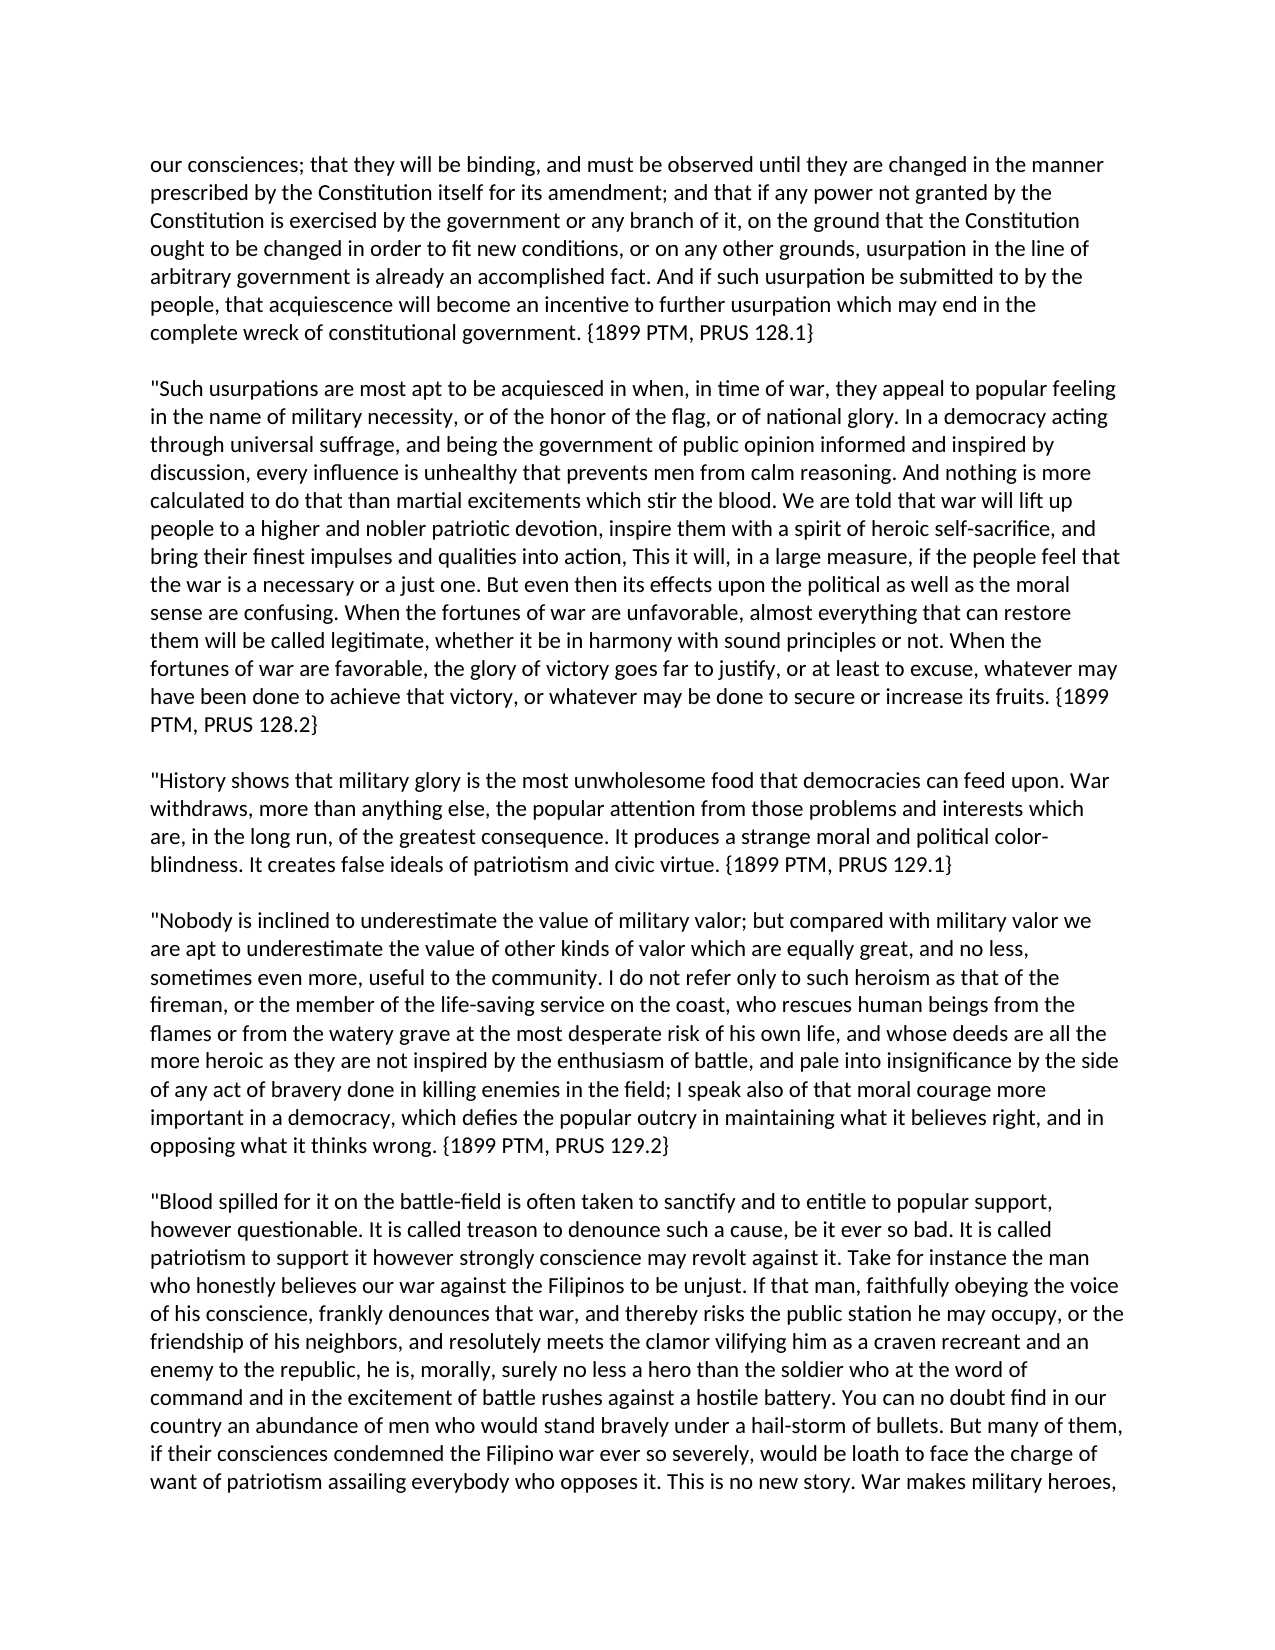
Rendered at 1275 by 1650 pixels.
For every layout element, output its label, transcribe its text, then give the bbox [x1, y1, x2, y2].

text "Nobody is inclined to underestimate the value of military valor; but compared with military valor we are apt to underestimate the value of other kinds of valor which are equally great, and no less, sometimes even more, useful to the community. I do not refer only to such heroism as that of the fireman, or the member of the life-saving service on the coast, who rescues human beings from the flames or from the watery grave at the most desperate risk of his own life, and whose deeds are all the more heroic as they are not inspired by the enthusiasm of battle, and pale into insignificance by the side of any act of bravery done in killing enemies in the field; I speak also of that moral courage more important in a democracy, which defies the popular outcry in maintaining what it believes right, and in opposing what it thinks wrong. {1899 PTM, PRUS 129.2} [150, 907, 1125, 1159]
text "Such usurpations are most apt to be acquiesced in when, in time of war, they appeal to popular feeling in the name of military necessity, or of the honor of the flag, or of national glory. In a democracy acting through universal suffrage, and being the government of public opinion informed and inspired by discussion, every influence is unhealthy that prevents men from calm reasoning. And nothing is more calculated to do that than martial excitements which stir the blood. We are told that war will lift up people to a higher and nobler patriotic devotion, inspire them with a spirit of heroic self-sacrifice, and bring their finest impulses and qualities into action, This it will, in a large measure, if the people feel that the war is a necessary or a just one. But even then its effects upon the political as well as the moral sense are confusing. When the fortunes of war are unfavorable, almost everything that can restore them will be called legitimate, whether it be in harmony with sound principles or not. When the fortunes of war are favorable, the glory of victory goes far to justify, or at least to excuse, whatever may have been done to achieve that victory, or whatever may be done to secure or increase its fruits. {1899 PTM, PRUS 128.2} [150, 374, 1125, 738]
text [150, 1187, 1125, 1495]
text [150, 150, 1125, 346]
text "History shows that military glory is the most unwholesome food that democracies can feed upon. War withdraws, more than anything else, the popular attention from those problems and interests which are, in the long run, of the greatest consequence. It produces a strange moral and political color-blindness. It creates false ideals of patriotism and civic virtue. {1899 PTM, PRUS 129.1} [150, 766, 1125, 878]
